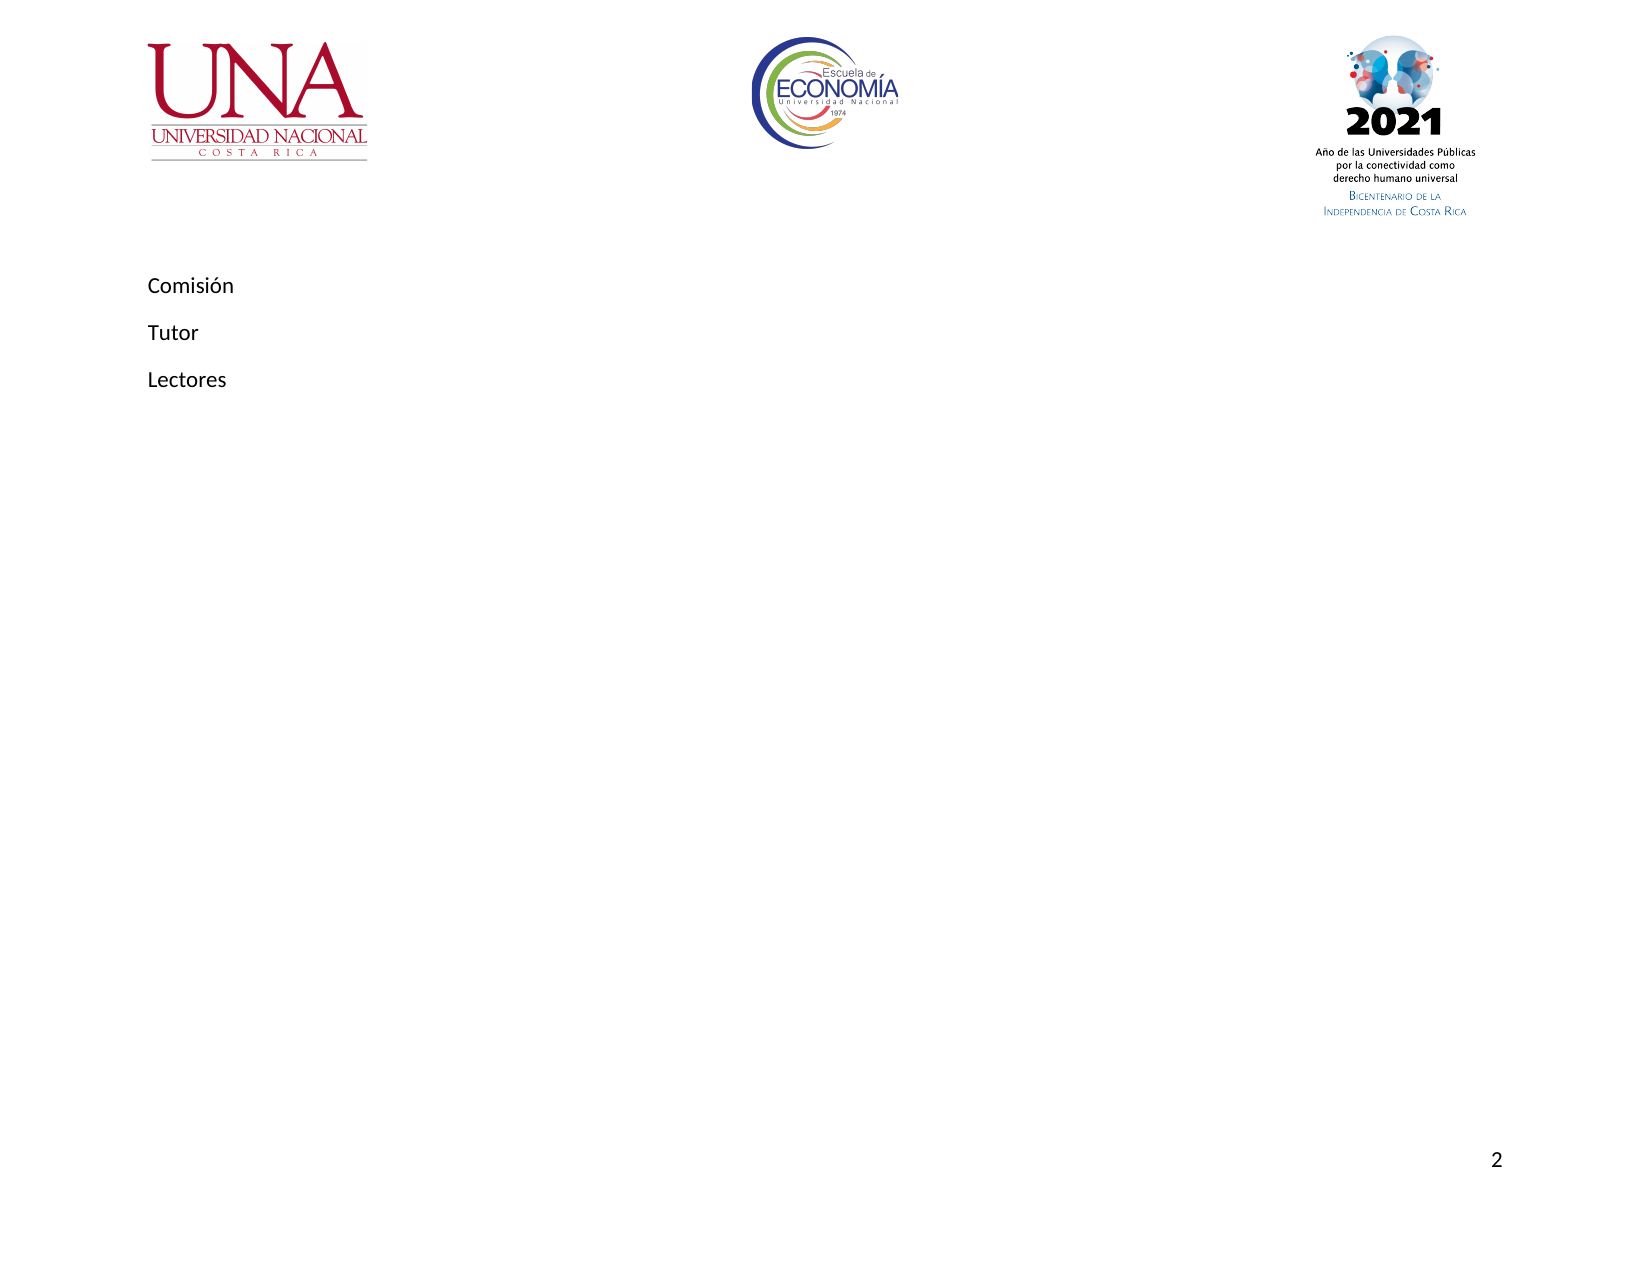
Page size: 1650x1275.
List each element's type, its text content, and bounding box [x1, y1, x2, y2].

picture [751, 37, 899, 149]
text Lectores [148, 365, 1502, 393]
picture [1288, 7, 1503, 242]
text Tutor [148, 318, 1502, 346]
text Comisión [148, 271, 1502, 299]
picture [147, 42, 368, 161]
